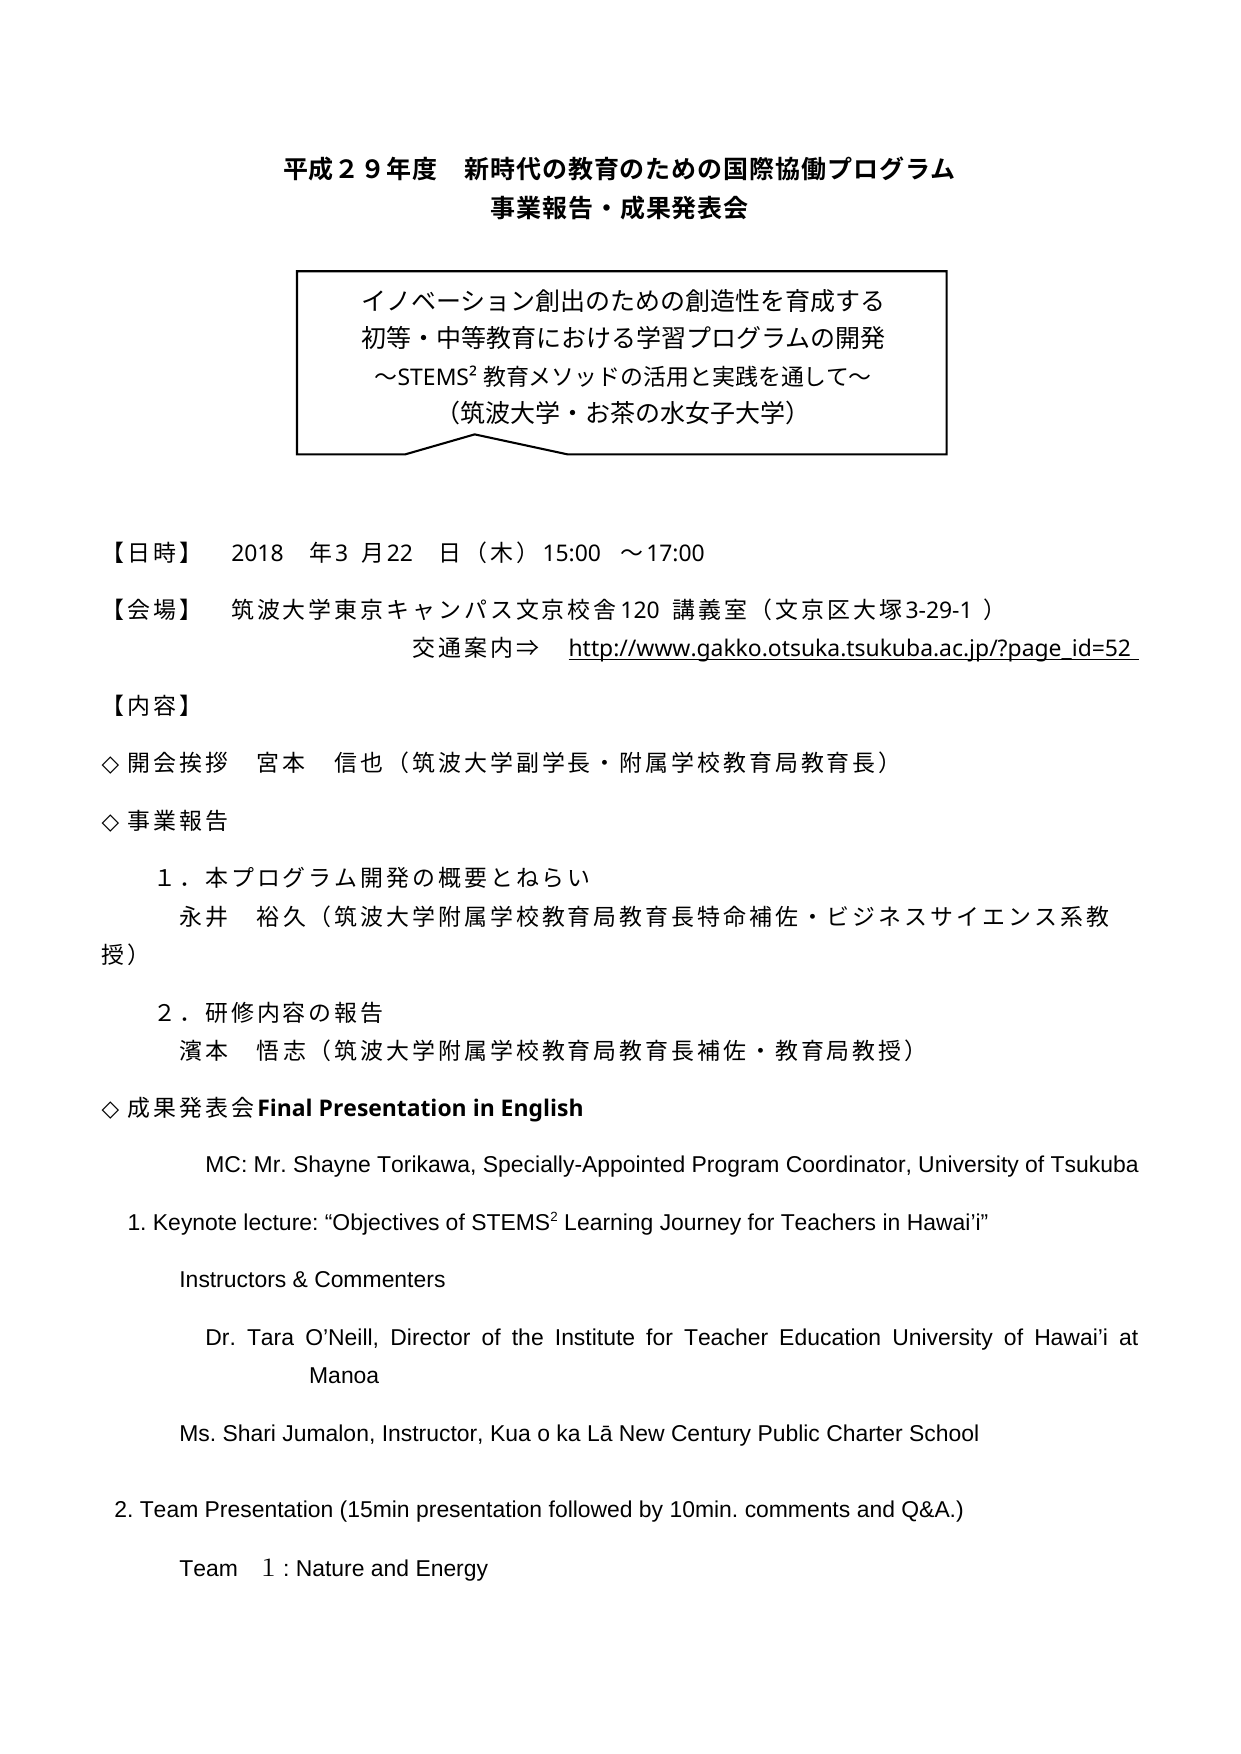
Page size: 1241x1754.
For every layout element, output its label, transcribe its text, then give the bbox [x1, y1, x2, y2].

text Team１: Nature and Energy [101, 1548, 1139, 1586]
text 平成２９年度 新時代の教育のための国際協働プログラム [101, 149, 1139, 187]
text ２．研修内容の報告 [101, 992, 1139, 1030]
text Ms. Shari Jumalon, Instructor, Kua o ka Lā New Century Public Charter School [101, 1414, 1139, 1452]
text １．本プログラム開発の概要とねらい [101, 858, 1139, 896]
text 2. Team Presentation (15min presentation followed by 10min. comments and Q&A.) [101, 1490, 1139, 1529]
text 永井 裕久（筑波大学附属学校教育局教育長特命補佐・ビジネスサイエンス系教授） [101, 896, 1139, 973]
text 【内容】 [101, 685, 1139, 724]
text 【会場】 筑波大学東京キャンパス文京校舎120講義室（文京区大塚3-29-1） [101, 589, 1139, 628]
text MC: Mr. Shayne Torikawa, Specially-Appointed Program Coordinator, University of Tsukuba [101, 1145, 1139, 1184]
text 交通案内⇒ http://www.gakko.otsuka.tsukuba.ac.jp/?page_id=52 [101, 628, 1139, 666]
text Instructors & Commenters [166, 1260, 1139, 1299]
text ◇ 事業報告 [101, 800, 1139, 839]
text 1. Keynote lecture: “Objectives of STEMS2 Learning Journey for Teachers in Hawai’i” [127, 1203, 1139, 1241]
text 濱本 悟志（筑波大学附属学校教育局教育長補佐・教育局教授） [101, 1030, 1139, 1069]
text ◇ 成果発表会Final Presentation in English [101, 1088, 1139, 1126]
text ◇ 開会挨拶 宮本 信也（筑波大学副学長・附属学校教育局教育長） [101, 743, 1139, 781]
text Dr. Tara O’Neill, Director of the Institute for Teacher Education University of Hawai’i at Manoa [179, 1318, 1139, 1394]
text 【日時】 2018年3月22日（木）15:00～17:00 [101, 532, 1139, 570]
text 事業報告・成果発表会 [101, 187, 1139, 225]
